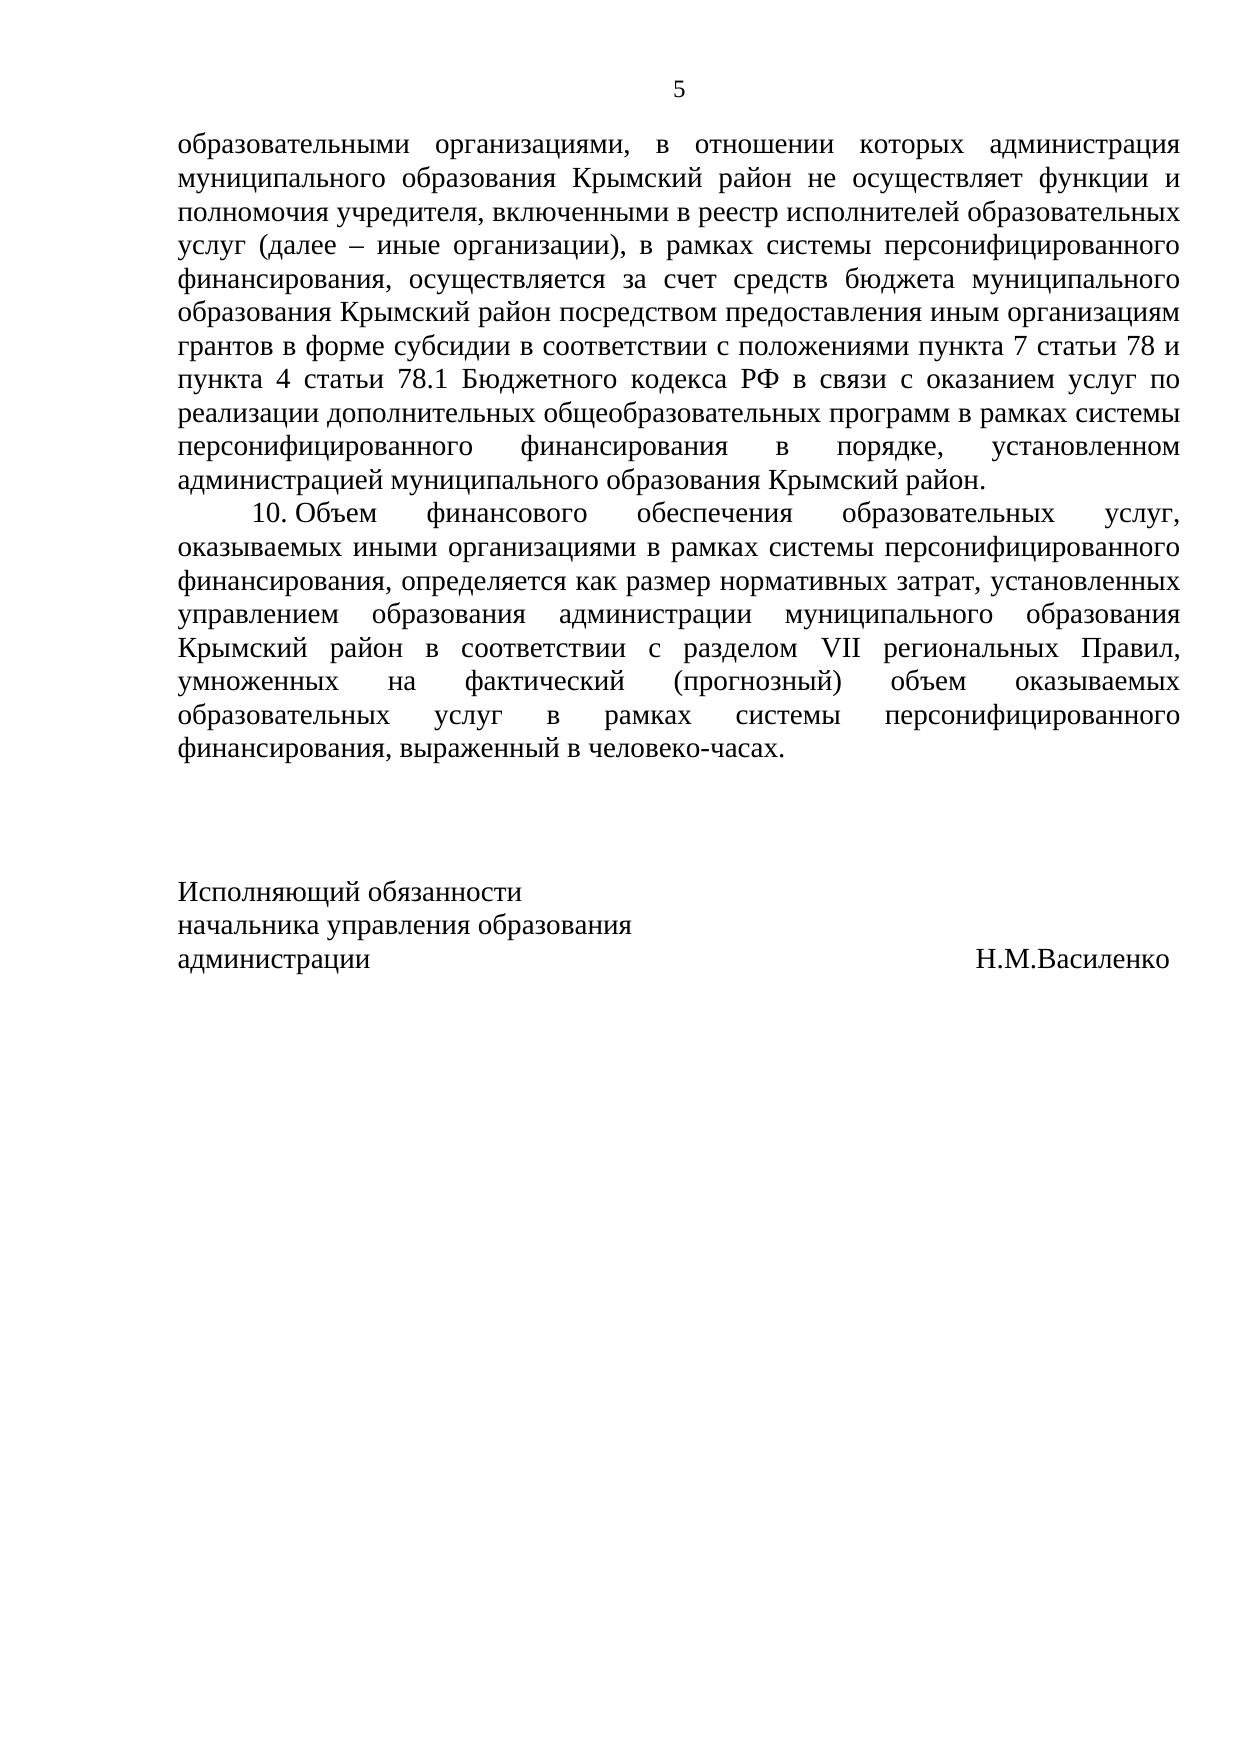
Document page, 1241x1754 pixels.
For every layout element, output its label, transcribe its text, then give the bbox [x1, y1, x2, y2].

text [177, 127, 1181, 496]
text Исполняющий обязанности [177, 874, 1181, 907]
text администрации Н.М.Василенко [177, 941, 1181, 974]
text начальника управления образования [177, 907, 1181, 941]
text 10. Объем финансового обеспечения образовательных услуг, оказываемых иными организациями в рамках системы персонифицированного финансирования, определяется как размер нормативных затрат, установленных управлением образования администрации муниципального образования Крымский район в соответствии с разделом VII региональных Правил, умноженных на фактический (прогнозный) объем оказываемых образовательных услуг в рамках системы персонифицированного финансирования, выраженный в человеко-часах. [177, 496, 1181, 764]
